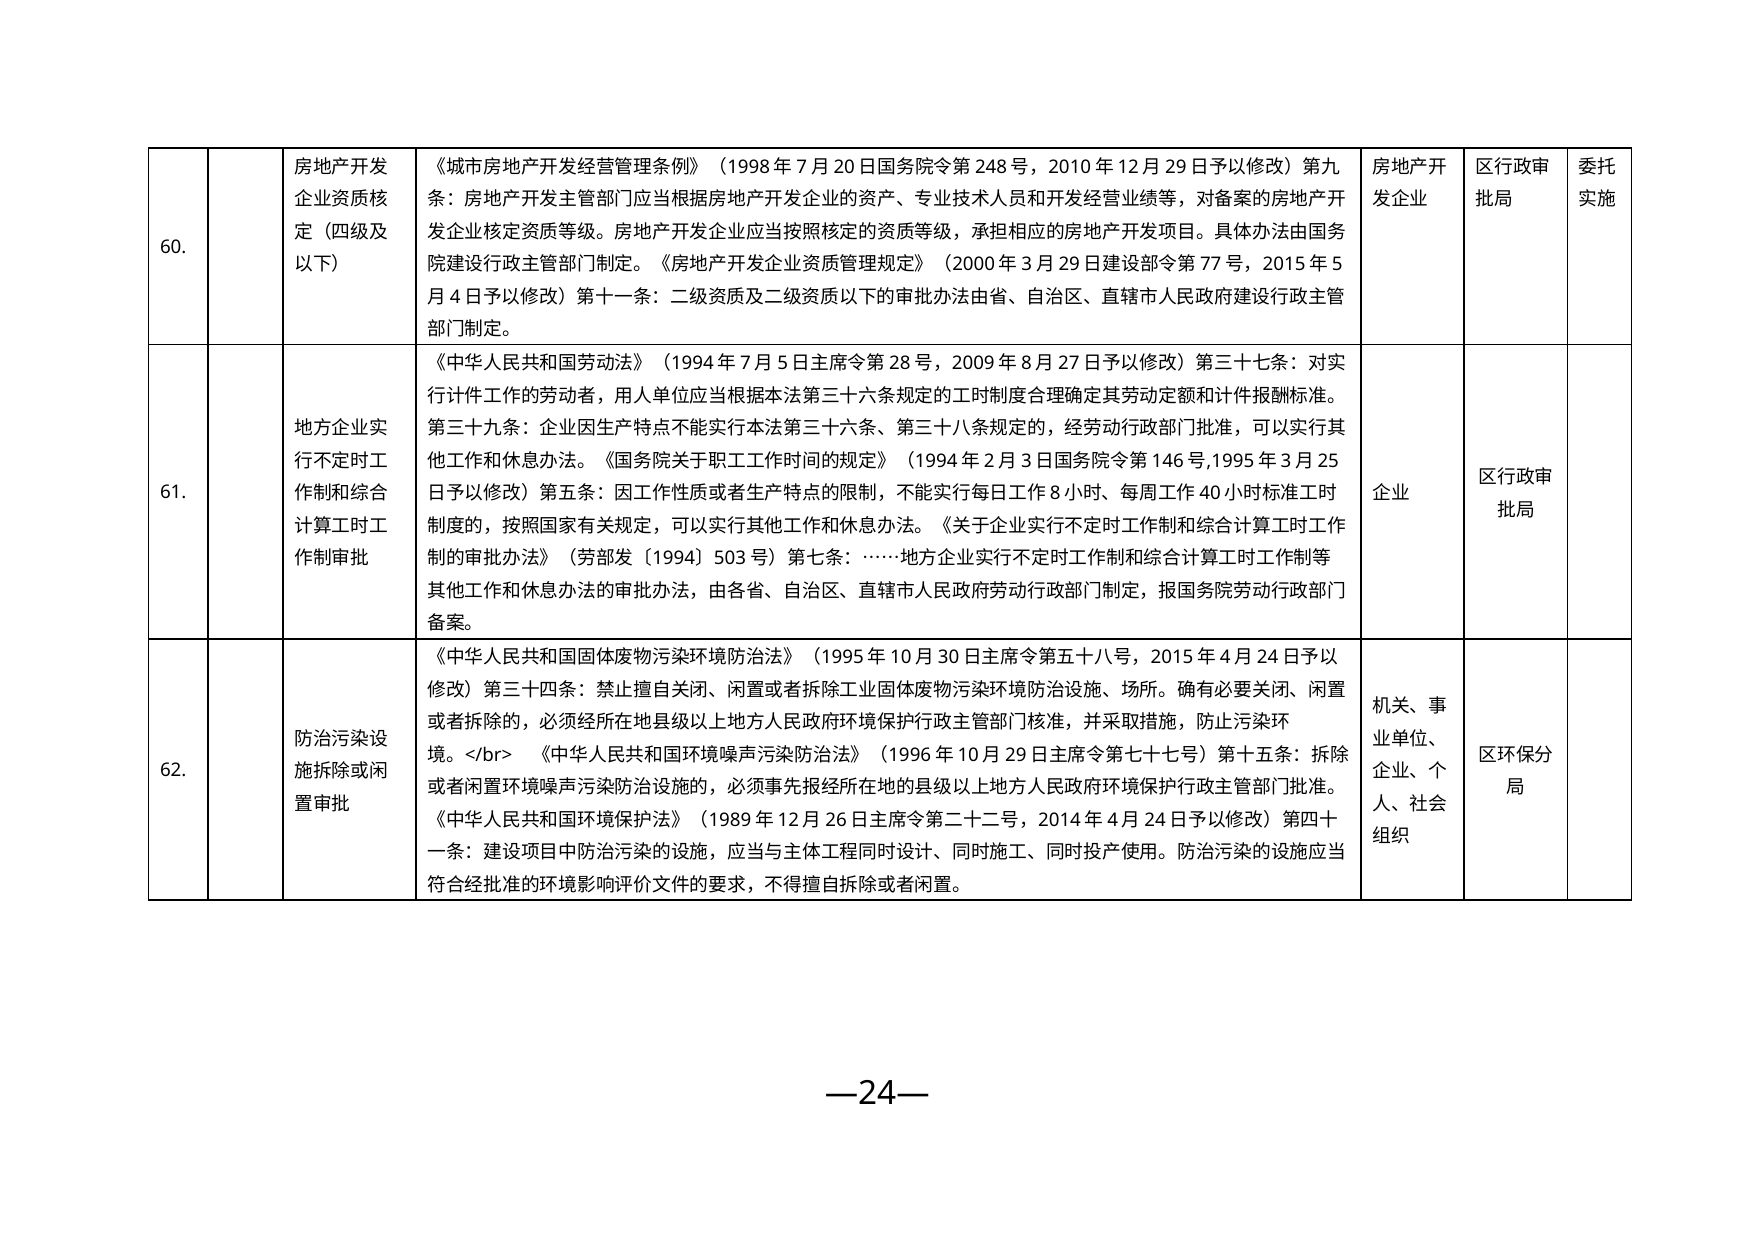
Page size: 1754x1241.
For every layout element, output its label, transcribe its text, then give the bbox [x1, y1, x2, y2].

table_cell 委托实施 [1568, 149, 1631, 344]
table_cell [149, 345, 207, 638]
table_cell [1568, 640, 1631, 899]
table_cell 《中华人民共和国固体废物污染环境防治法》（1995年10月30日主席令第五十八号，2015年4月24日予以修改）第三十四条：禁止擅自关闭、闲置或者拆除工业固体废物污染环境防治设施、场所。确有必要关闭、闲置或者拆除的，必须经所在地县级以上地方人民政府环境保护行政主管部门核准，并采取措施，防止污染环境。</br> 《中华人民共和国环境噪声污染防治法》（1996年10月29日主席令第七十七号）第十五条：拆除或者闲置环境噪声污染防治设施的，必须事先报经所在地的县级以上地方人民政府环境保护行政主管部门批准。《中华人民共和国环境保护法》（1989年12月26日主席令第二十二号，2014年4月24日予以修改）第四十一条：建设项目中防治污染的设施，应当与主体工程同时设计、同时施工、同时投产使用。防治污染的设施应当符合经批准的环境影响评价文件的要求，不得擅自拆除或者闲置。 [417, 640, 1360, 899]
table_cell [1568, 345, 1631, 638]
table_cell [209, 640, 282, 899]
table_cell [209, 345, 282, 638]
table_cell 《中华人民共和国劳动法》（1994年7月5日主席令第28号，2009年8月27日予以修改）第三十七条：对实行计件工作的劳动者，用人单位应当根据本法第三十六条规定的工时制度合理确定其劳动定额和计件报酬标准。第三十九条：企业因生产特点不能实行本法第三十六条、第三十八条规定的，经劳动行政部门批准，可以实行其他工作和休息办法。《国务院关于职工工作时间的规定》（1994年2月3日国务院令第146号,1995年3月25日予以修改）第五条：因工作性质或者生产特点的限制，不能实行每日工作8小时、每周工作40小时标准工时制度的，按照国家有关规定，可以实行其他工作和休息办法。《关于企业实行不定时工作制和综合计算工时工作制的审批办法》（劳部发〔1994〕503号）第七条：……地方企业实行不定时工作制和综合计算工时工作制等其他工作和休息办法的审批办法，由各省、自治区、直辖市人民政府劳动行政部门制定，报国务院劳动行政部门备案。 [417, 345, 1360, 638]
table_cell 机关、事业单位、企业、个人、社会组织 [1362, 640, 1463, 899]
table_cell [149, 149, 207, 344]
table_cell 《城市房地产开发经营管理条例》（1998年7月20日国务院令第248号，2010年12月29日予以修改）第九条：房地产开发主管部门应当根据房地产开发企业的资产、专业技术人员和开发经营业绩等，对备案的房地产开发企业核定资质等级。房地产开发企业应当按照核定的资质等级，承担相应的房地产开发项目。具体办法由国务院建设行政主管部门制定。《房地产开发企业资质管理规定》（2000年3月29日建设部令第77号，2015年5月4日予以修改）第十一条：二级资质及二级资质以下的审批办法由省、自治区、直辖市人民政府建设行政主管部门制定。 [417, 149, 1360, 344]
table_cell 区行政审批局 [1465, 345, 1567, 638]
table_cell 区环保分局 [1465, 640, 1567, 899]
table_cell 房地产开发企业 [1362, 149, 1463, 344]
table_cell [209, 149, 282, 344]
table_cell 房地产开发企业资质核定（四级及以下） [284, 149, 415, 344]
table_cell 防治污染设施拆除或闲置审批 [284, 640, 415, 899]
table_cell 地方企业实行不定时工作制和综合计算工时工作制审批 [284, 345, 415, 638]
table_cell 区行政审批局 [1465, 149, 1567, 344]
table_cell [149, 640, 207, 899]
table_cell 企业 [1362, 345, 1463, 638]
